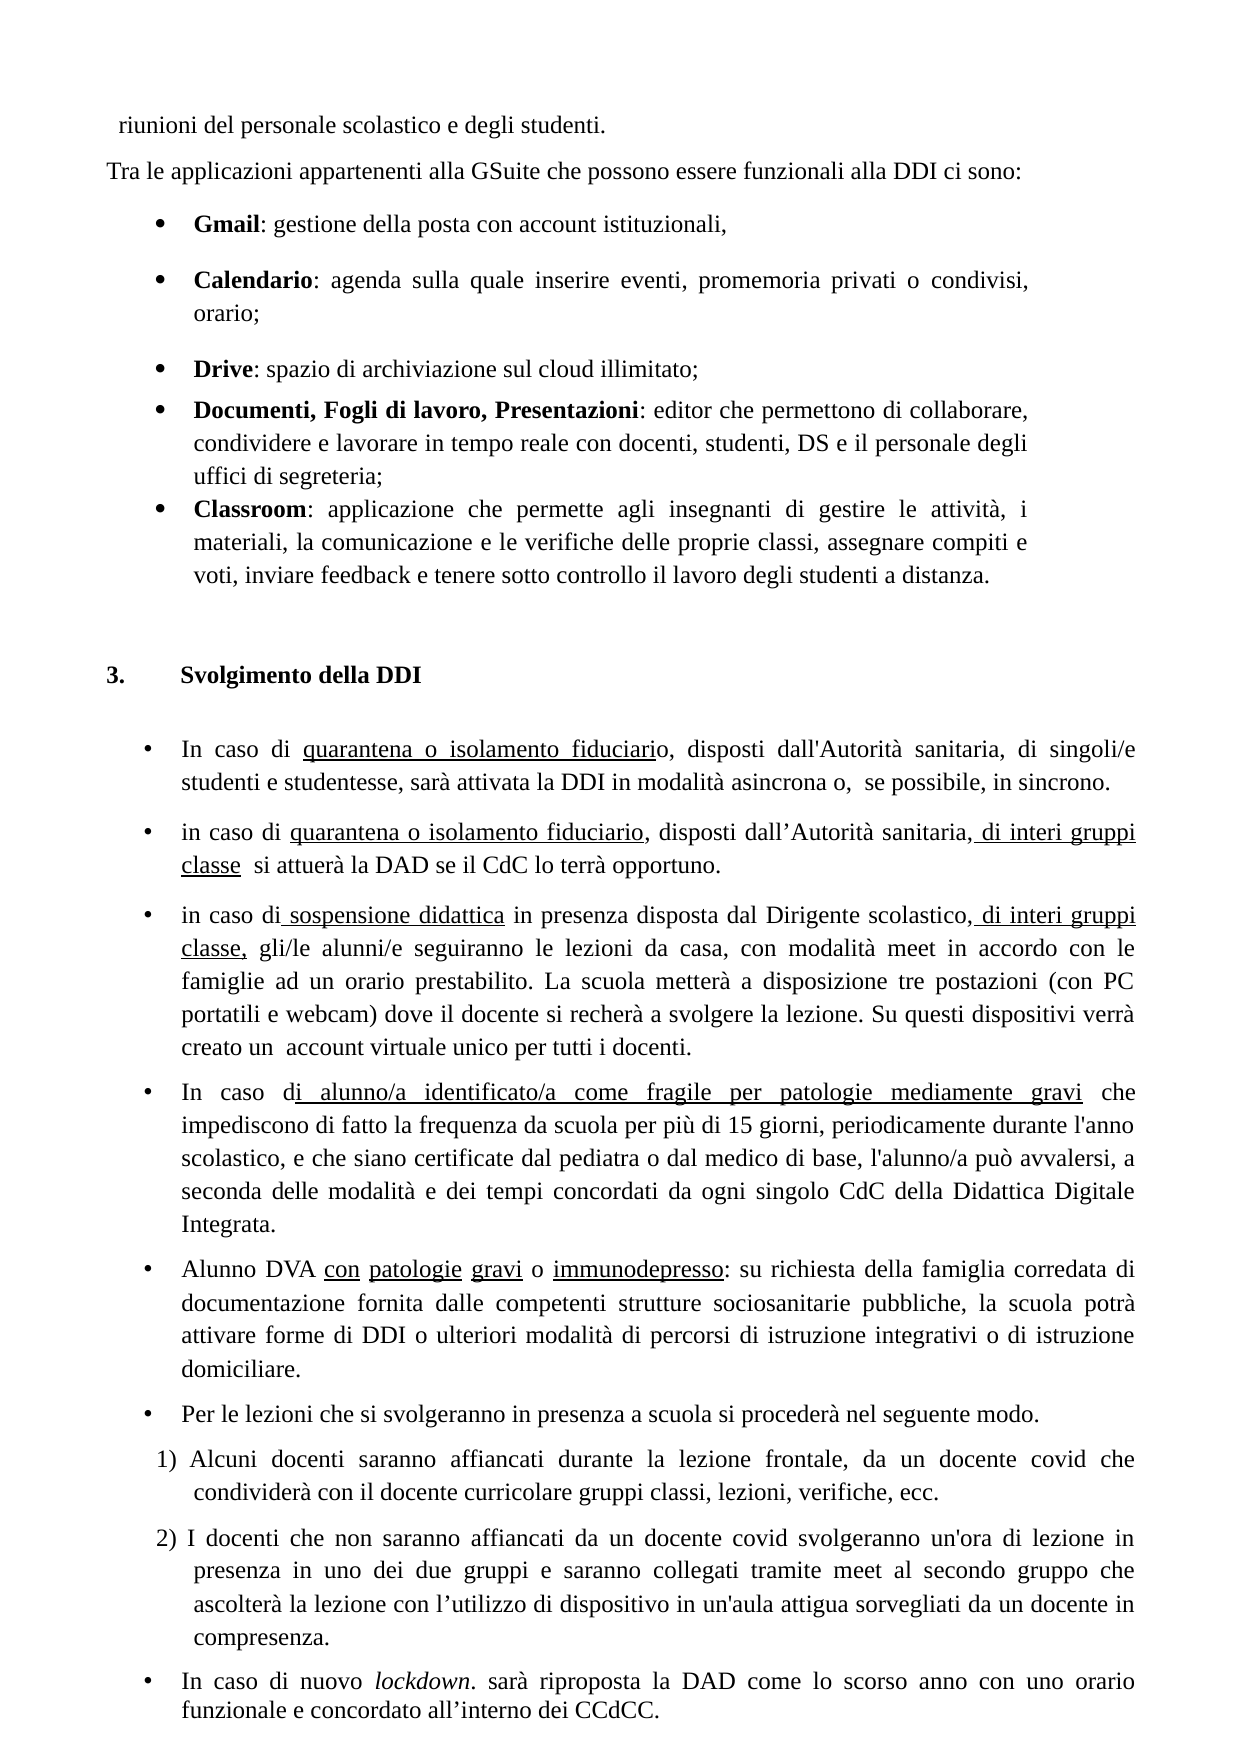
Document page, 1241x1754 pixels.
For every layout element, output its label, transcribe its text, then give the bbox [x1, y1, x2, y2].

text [118, 110, 1123, 139]
list Per le lezioni che si svolgeranno in presenza a scuola si procederà nel seguente modo. [144, 1399, 1136, 1428]
list in caso di sospensione didattica in presenza disposta dal Dirigente scolastico, di interi gruppi classe, gli/le alunni/e seguiranno le lezioni da casa, con modalità meet in accordo con le famiglie ad un orario prestabilito. La scuola metterà a disposizione tre postazioni (con PC portatili e webcam) dove il docente si recherà a svolgere la lezione. Su questi dispositivi verrà creato un account virtuale unico per tutti i docenti. [144, 900, 1136, 1061]
list Gmail: gestione della posta con account istituzionali, [156, 209, 1028, 237]
list Alunno DVA con patologie gravi o immunodepresso: su richiesta della famiglia corredata di documentazione fornita dalle competenti strutture sociosanitarie pubbliche, la scuola potrà attivare forme di DDI o ulteriori modalità di percorsi di istruzione integrativi o di istruzione domiciliare. [144, 1254, 1136, 1382]
list 1) Alcuni docenti saranno affiancati durante la lezione frontale, da un docente covid che condividerà con il docente curricolare gruppi classi, lezioni, verifiche, ecc. [156, 1444, 1136, 1506]
list Classroom: applicazione che permette agli insegnanti di gestire le attività, i materiali, la comunicazione e le verifiche delle proprie classi, assegnare compiti e voti, inviare feedback e tenere sotto controllo il lavoro degli studenti a distanza. [156, 494, 1028, 589]
list Drive: spazio di archiviazione sul cloud illimitato; [156, 354, 1028, 383]
list In caso di quarantena o isolamento fiduciario, disposti dall'Autorità sanitaria, di singoli/e studenti e studentesse, sarà attivata la DDI in modalità asincrona o, se possibile, in sincrono. [144, 734, 1136, 796]
list In caso di nuovo lockdown. sarà riproposta la DAD come lo scorso anno con uno orario funzionale e concordato all’interno dei CCdCC. [144, 1667, 1136, 1724]
list in caso di quarantena o isolamento fiduciario, disposti dall’Autorità sanitaria, di interi gruppi classe si attuerà la DAD se il CdC lo terrà opportuno. [144, 817, 1136, 879]
list Svolgimento della DDI [106, 660, 1136, 688]
list In caso di alunno/a identificato/a come fragile per patologie mediamente gravi che impediscono di fatto la frequenza da scuola per più di 15 giorni, periodicamente durante l'anno scolastico, e che siano certificate dal pediatra o dal medico di base, l'alunno/a può avvalersi, a seconda delle modalità e dei tempi concordati da ogni singolo CdC della Didattica Digitale Integrata. [144, 1077, 1136, 1238]
list Documenti, Fogli di lavoro, Presentazioni: editor che permettono di collaborare, condividere e lavorare in tempo reale con docenti, studenti, DS e il personale degli uffici di segreteria; [156, 395, 1029, 490]
list 2) I docenti che non saranno affiancati da un docente covid svolgeranno un'ora di lezione in presenza in uno dei due gruppi e saranno collegati tramite meet al secondo gruppo che ascolterà la lezione con l’utilizzo di dispositivo in un'aula attigua sorvegliati da un docente in compresenza. [156, 1523, 1136, 1650]
list Calendario: agenda sulla quale inserire eventi, promemoria privati o condivisi, orario; [156, 265, 1028, 326]
text Tra le applicazioni appartenenti alla GSuite che possono essere funzionali alla DDI ci sono: [106, 156, 1136, 185]
